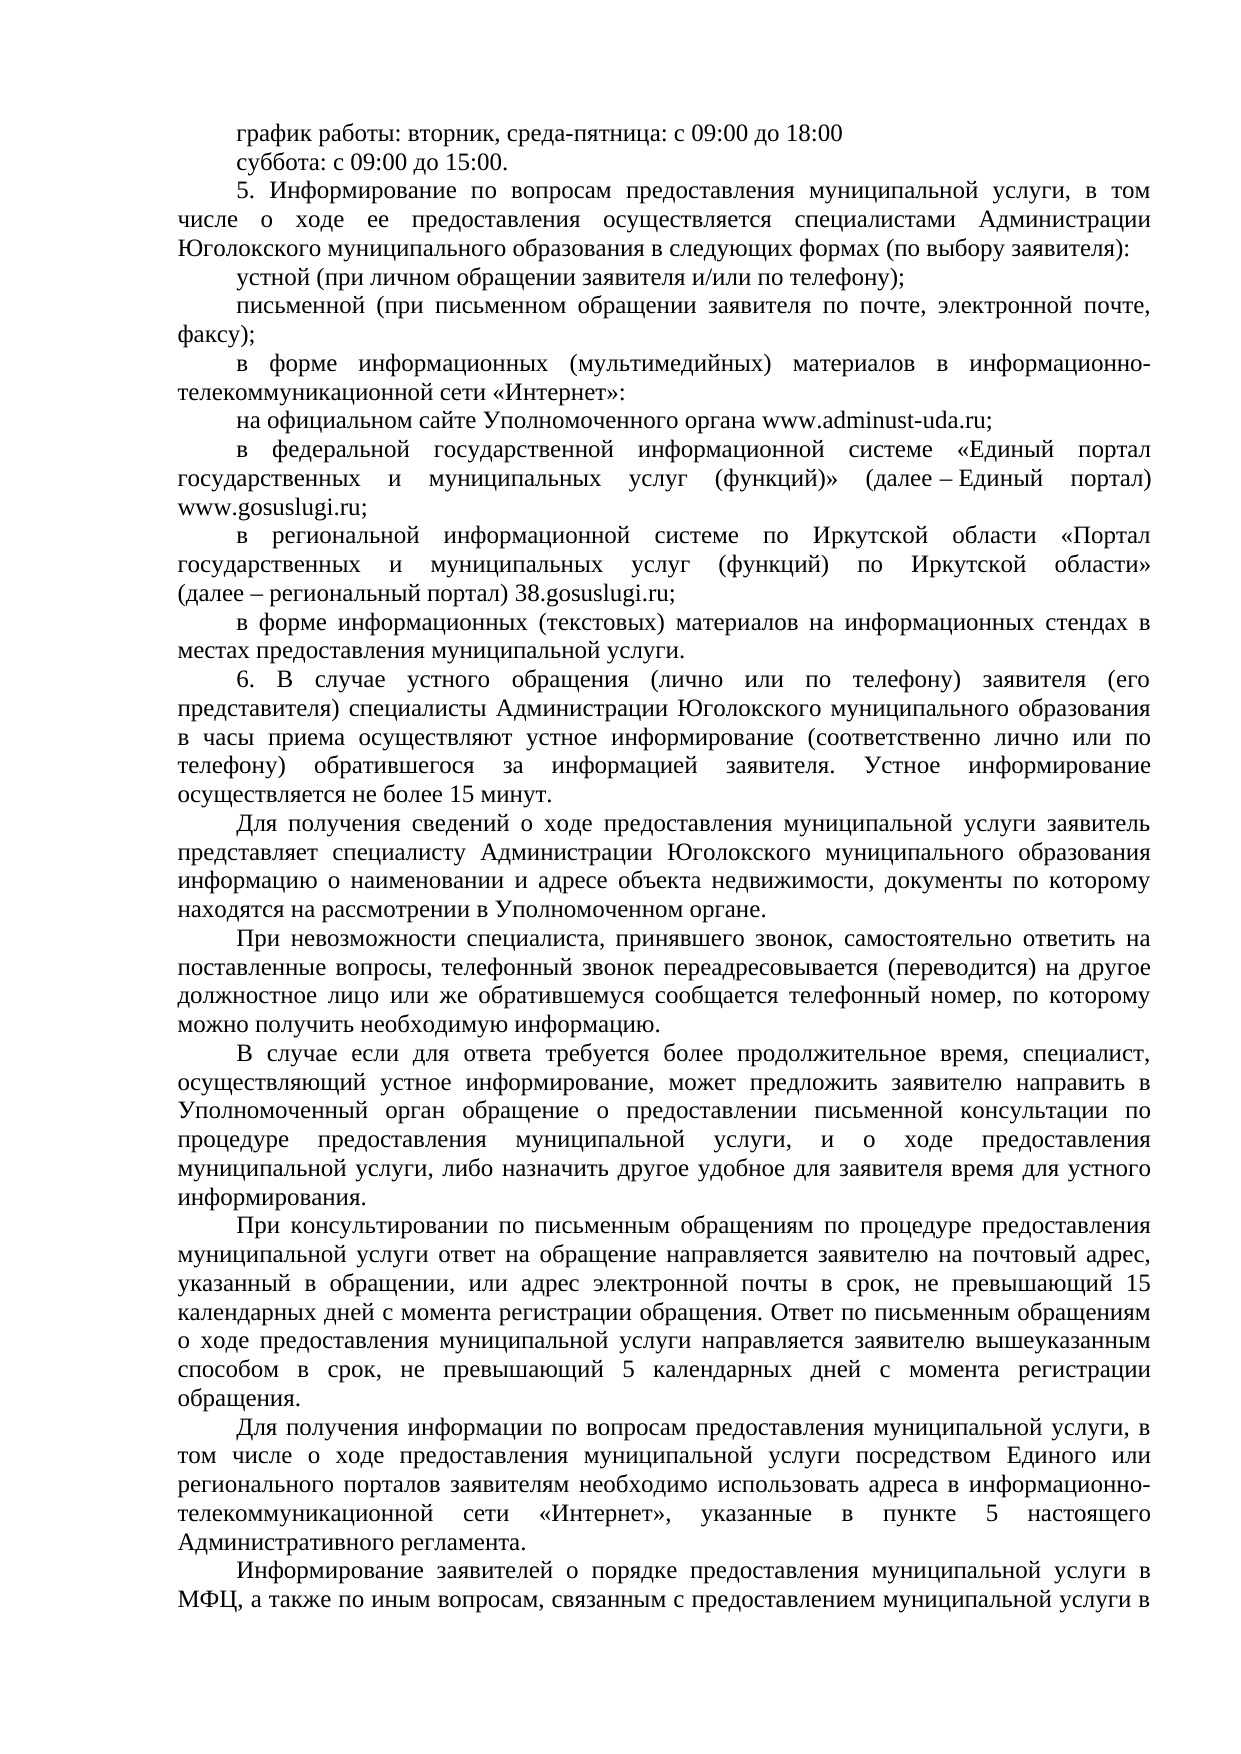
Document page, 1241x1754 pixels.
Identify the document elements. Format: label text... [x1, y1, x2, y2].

text на официальном сайте Уполномоченного органа www.adminust-uda.ru; [177, 406, 1152, 434]
text график работы: вторник, среда-пятница: с 09:00 до 18:00 [177, 118, 1152, 147]
text Для получения сведений о ходе предоставления муниципальной услуги заявитель представляет специалисту Администрации Юголокского муниципального образования информацию о наименовании и адресе объекта недвижимости, документы по которому находятся на рассмотрении в Уполномоченном органе. [177, 808, 1152, 923]
text 5. Информирование по вопросам предоставления муниципальной услуги, в том числе о ходе ее предоставления осуществляется специалистами Администрации Юголокского муниципального образования в следующих формах (по выбору заявителя): [177, 176, 1152, 262]
text устной (при личном обращении заявителя и/или по телефону); [177, 262, 1152, 291]
text 6. В случае устного обращения (лично или по телефону) заявителя (его представителя) специалисты Администрации Юголокского муниципального образования в часы приема осуществляют устное информирование (соответственно лично или по телефону) обратившегося за информацией заявителя. Устное информирование осуществляется не более 15 минут. [177, 664, 1152, 808]
text Для получения информации по вопросам предоставления муниципальной услуги, в том числе о ходе предоставления муниципальной услуги посредством Единого или регионального порталов заявителям необходимо использовать адреса в информационно-телекоммуникационной сети «Интернет», указанные в пункте 5 настоящего Административного регламента. [177, 1412, 1152, 1556]
text суббота: с 09:00 до 15:00. [177, 147, 1152, 176]
text В случае если для ответа требуется более продолжительное время, специалист, осуществляющий устное информирование, может предложить заявителю направить в Уполномоченный орган обращение о предоставлении письменной консультации по процедуре предоставления муниципальной услуги, и о ходе предоставления муниципальной услуги, либо назначить другое удобное для заявителя время для устного информирования. [177, 1038, 1152, 1211]
text в форме информационных (текстовых) материалов на информационных стендах в местах предоставления муниципальной услуги. [177, 607, 1152, 664]
text в форме информационных (мультимедийных) материалов в информационно-телекоммуникационной сети «Интернет»: [177, 348, 1152, 406]
text При невозможности специалиста, принявшего звонок, самостоятельно ответить на поставленные вопросы, телефонный звонок переадресовывается (переводится) на другое должностное лицо или же обратившемуся сообщается телефонный номер, по которому можно получить необходимую информацию. [177, 923, 1152, 1038]
text При консультировании по письменным обращениям по процедуре предоставления муниципальной услуги ответ на обращение направляется заявителю на почтовый адрес, указанный в обращении, или адрес электронной почты в срок, не превышающий 15 календарных дней с момента регистрации обращения. Ответ по письменным обращениям о ходе предоставления муниципальной услуги направляется заявителю вышеуказанным способом в срок, не превышающий 5 календарных дней с момента регистрации обращения. [177, 1211, 1152, 1412]
text в региональной информационной системе по Иркутской области «Портал государственных и муниципальных услуг (функций) по Иркутской области» (далее – региональный портал) 38.gosuslugi.ru; [177, 521, 1152, 607]
text письменной (при письменном обращении заявителя по почте, электронной почте, факсу); [177, 291, 1152, 348]
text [177, 1556, 1152, 1613]
text в федеральной государственной информационной системе «Единый портал государственных и муниципальных услуг (функций)» (далее – Единый портал) www.gosuslugi.ru; [177, 434, 1152, 521]
